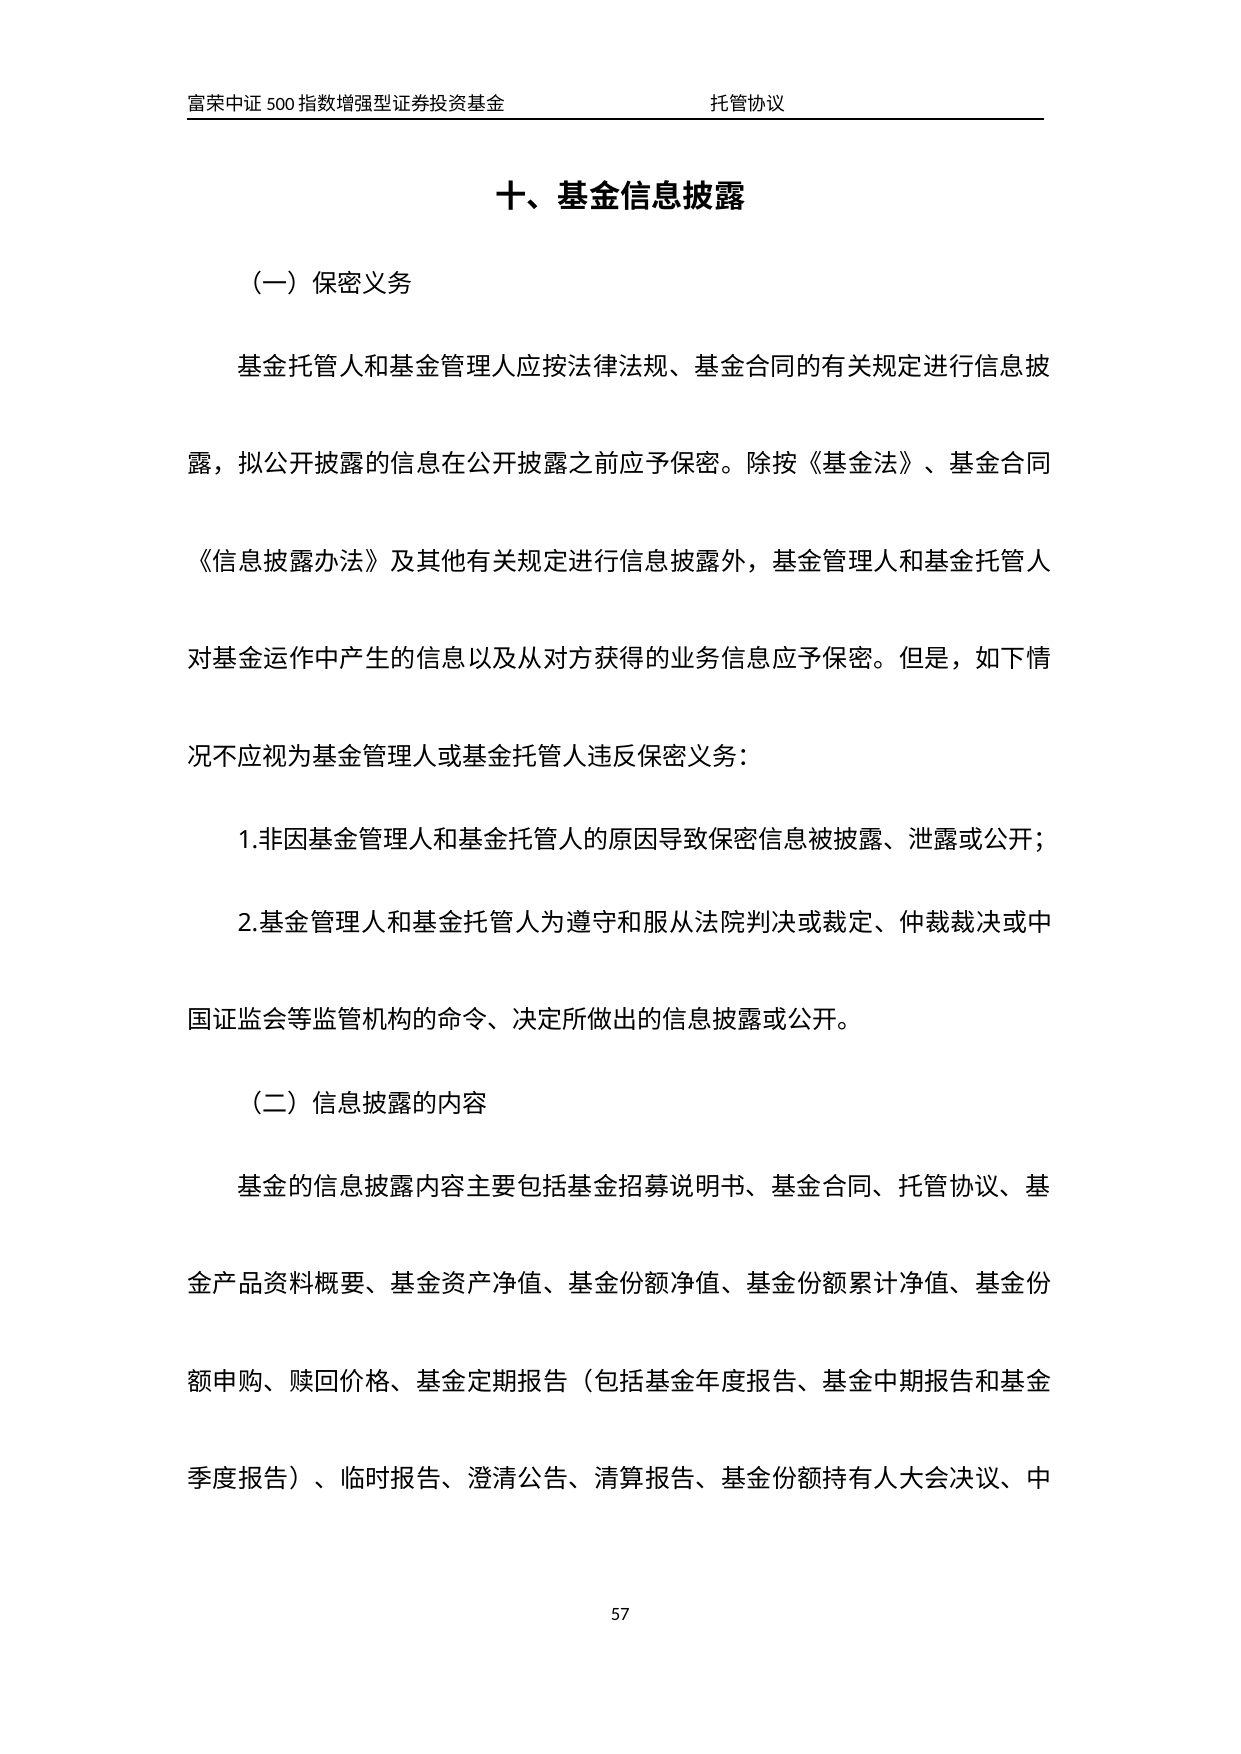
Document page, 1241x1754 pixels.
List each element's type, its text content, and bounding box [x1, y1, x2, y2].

text （一）保密义务 [187, 249, 1053, 314]
text （二）信息披露的内容 [187, 1069, 1053, 1134]
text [187, 1152, 1053, 1509]
subtitle 十、基金信息披露 [187, 161, 1053, 226]
text 基金托管人和基金管理人应按法律法规、基金合同的有关规定进行信息披露，拟公开披露的信息在公开披露之前应予保密。除按《基金法》、基金合同、《信息披露办法》及其他有关规定进行信息披露外，基金管理人和基金托管人对基金运作中产生的信息以及从对方获得的业务信息应予保密。但是，如下情况不应视为基金管理人或基金托管人违反保密义务： [187, 332, 1053, 787]
text 2.基金管理人和基金托管人为遵守和服从法院判决或裁定、仲裁裁决或中国证监会等监管机构的命令、决定所做出的信息披露或公开。 [187, 888, 1053, 1051]
text 1.非因基金管理人和基金托管人的原因导致保密信息被披露、泄露或公开； [187, 805, 1053, 870]
